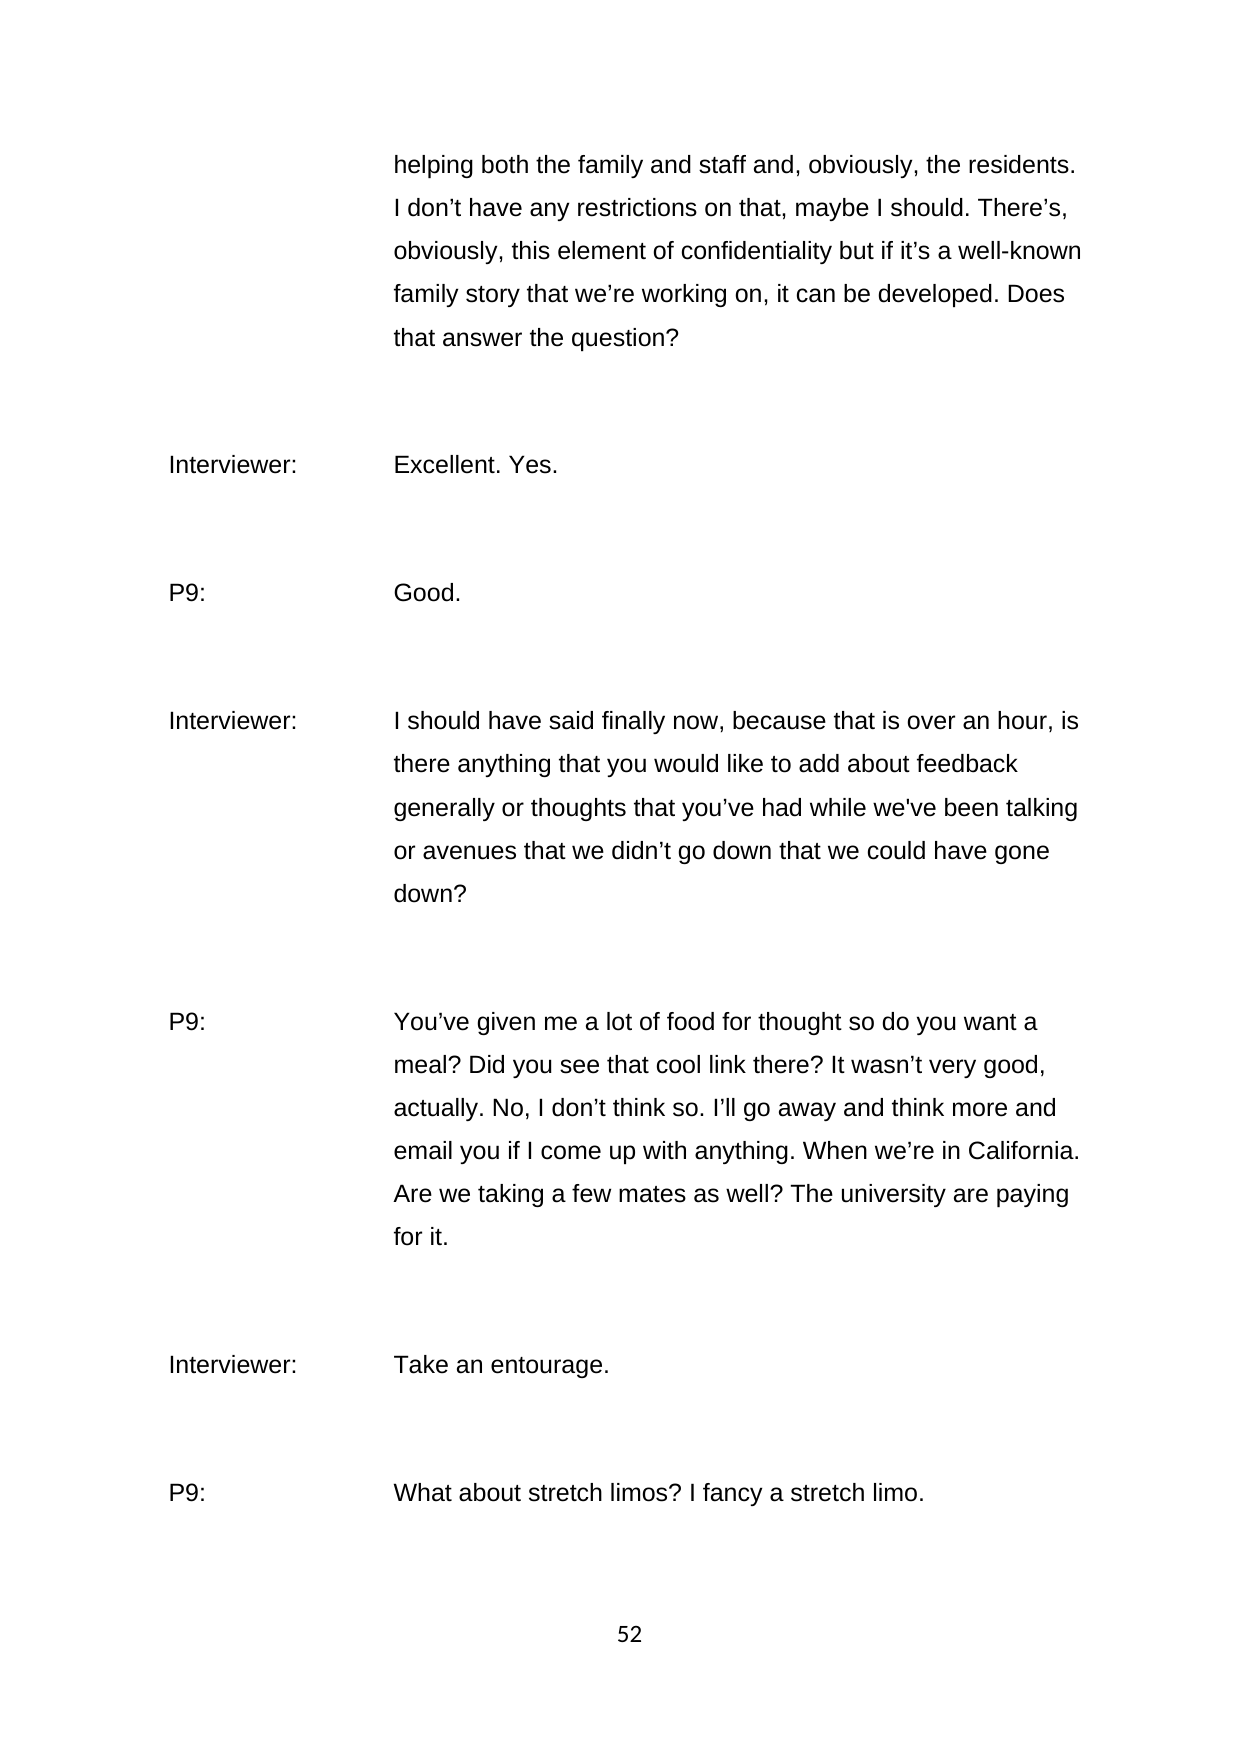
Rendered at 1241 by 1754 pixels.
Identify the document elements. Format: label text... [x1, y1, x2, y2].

text Interviewer: I should have said finally now, because that is over an hour, is there anything that you would like to add about feedback generally or thoughts that you’ve had while we've been talking or avenues that we didn’t go down that we could have gone down? [168, 706, 1090, 907]
text Interviewer: Take an entourage. [168, 1350, 1090, 1379]
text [168, 150, 1090, 351]
text P9: What about stretch limos? I fancy a stretch limo. [168, 1478, 1090, 1507]
text P9: Good. [168, 578, 1090, 607]
text P9: You’ve given me a lot of food for thought so do you want a meal? Did you see that cool link there? It wasn’t very good, actually. No, I don’t think so. I’ll go away and think more and email you if I come up with anything. When we’re in California. Are we taking a few mates as well? The university are paying for it. [168, 1007, 1090, 1251]
text Interviewer: Excellent. Yes. [168, 450, 1090, 479]
